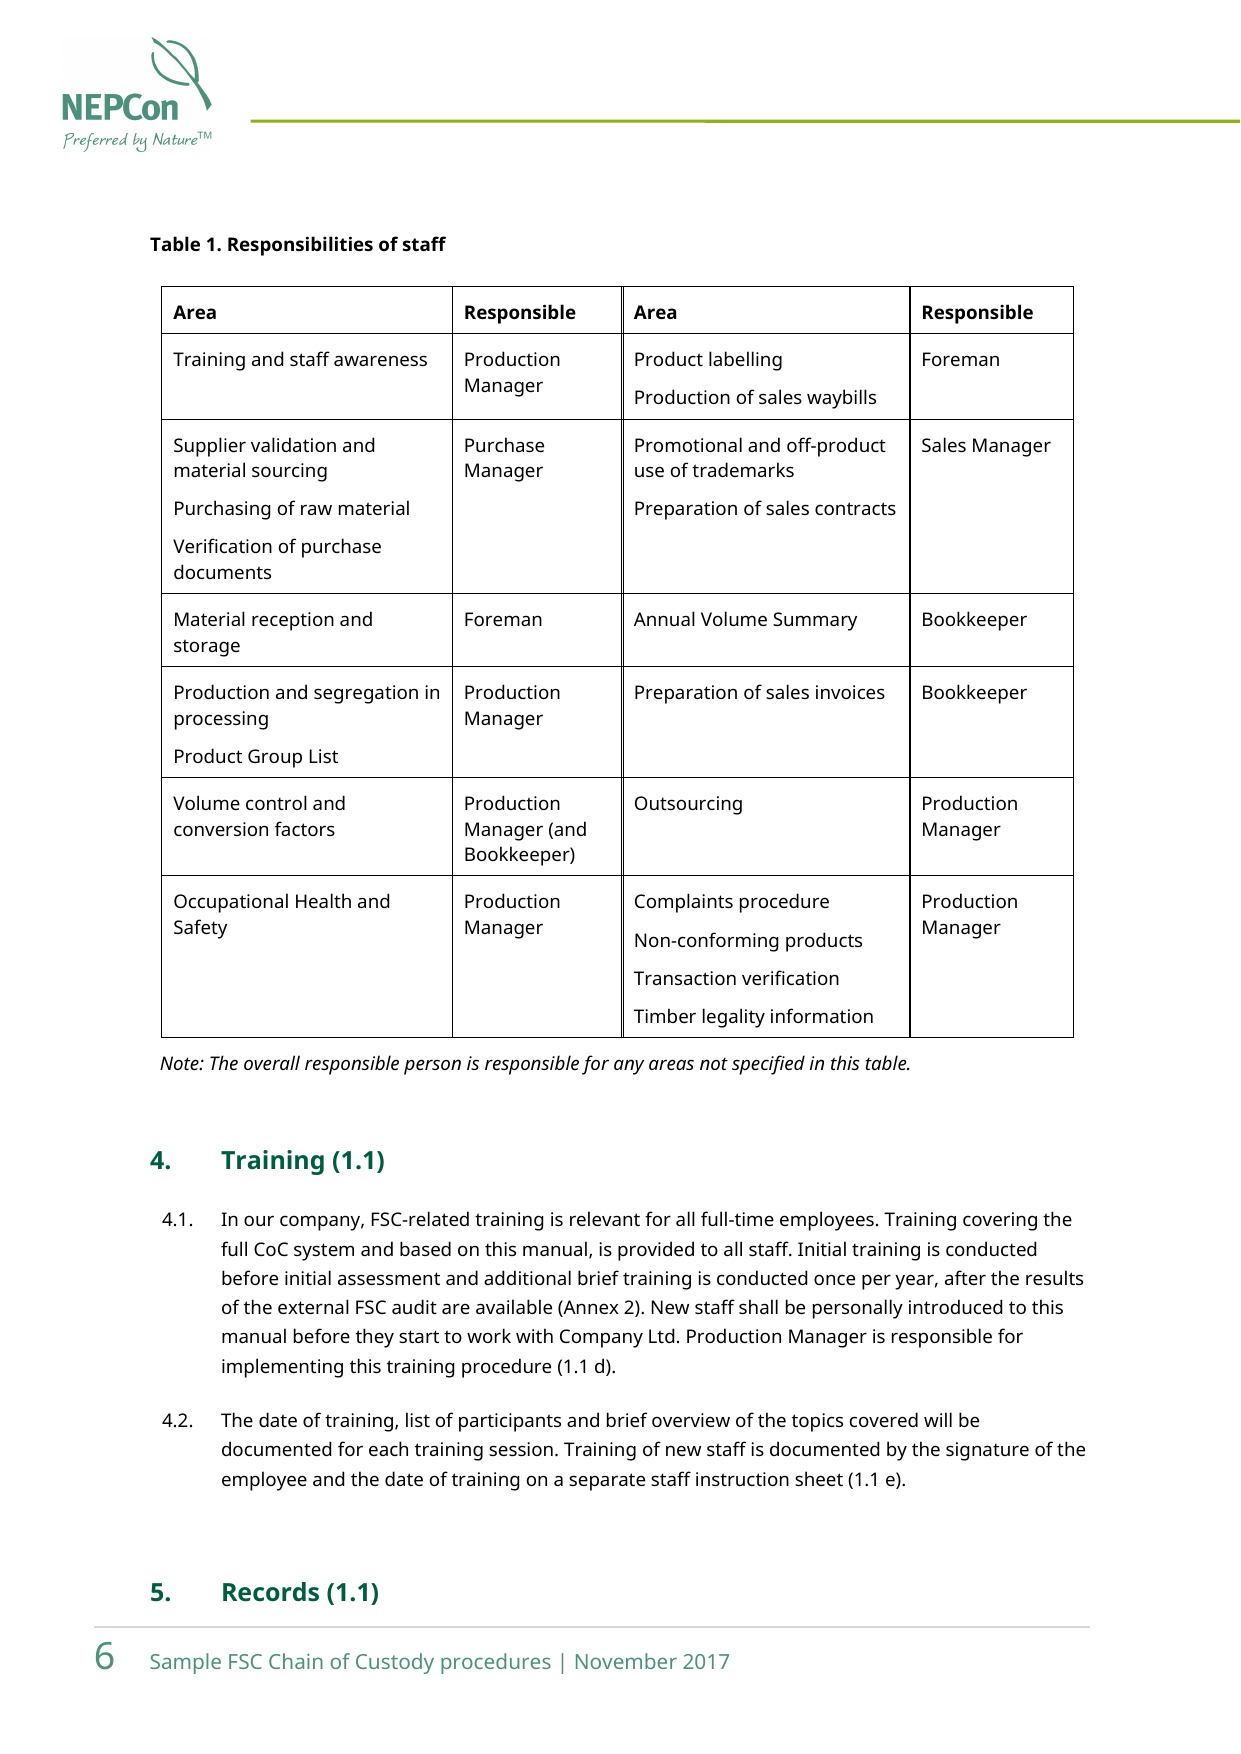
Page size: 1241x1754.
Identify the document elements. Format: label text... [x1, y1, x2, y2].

table_cell Outsourcing [624, 778, 909, 875]
table_cell Production Manager [911, 876, 1073, 1037]
table_cell Complaints procedure Non-conforming products Transaction verification Timber legality information [624, 876, 909, 1037]
table_cell Volume control and conversion factors [162, 778, 452, 875]
list Records (1.1) [150, 1574, 1090, 1608]
table_cell Foreman [911, 334, 1073, 418]
table_cell Supplier validation and material sourcing Purchasing of raw material Verification of purchase documents [162, 420, 452, 593]
table_cell Preparation of sales invoices [624, 667, 909, 777]
table_header Responsible [911, 287, 1073, 333]
table_cell Production Manager [911, 778, 1073, 875]
table_cell Foreman [453, 594, 621, 666]
table_header Area [624, 287, 909, 333]
table_cell Promotional and off-product use of trademarks Preparation of sales contracts [624, 420, 909, 593]
table_cell Training and staff awareness [162, 334, 452, 418]
table_cell Sales Manager [911, 420, 1073, 593]
table_cell Annual Volume Summary [624, 594, 909, 666]
picture [62, 37, 212, 152]
table_cell Production and segregation in processing Product Group List [162, 667, 452, 777]
table_cell Purchase Manager [453, 420, 621, 593]
table_cell Occupational Health and Safety [162, 876, 452, 1037]
table_cell Product labelling Production of sales waybills [624, 334, 909, 418]
table_cell Material reception and storage [162, 594, 452, 666]
table_cell Production Manager [453, 334, 621, 418]
table_cell Production Manager [453, 876, 621, 1037]
text Note: The overall responsible person is responsible for any areas not specified in this table. [150, 1050, 1090, 1076]
table_header Responsible [453, 287, 621, 333]
table_cell Production Manager [453, 667, 621, 777]
list The date of training, list of participants and brief overview of the topics covered will be documented for each training session. Training of new staff is documented by the signature of the employee and the date of training on a separate staff instruction sheet (1.1 e). [162, 1407, 1090, 1491]
table_cell Production Manager (and Bookkeeper) [453, 778, 621, 875]
text Table 1. Responsibilities of staff [150, 231, 1090, 257]
list Training (1.1) [150, 1143, 1090, 1177]
list In our company, FSC-related training is relevant for all full-time employees. Training covering the full CoC system and based on this manual, is provided to all staff. Initial training is conducted before initial assessment and additional brief training is conducted once per year, after the results of the external FSC audit are available (Annex 2). New staff shall be personally introduced to this manual before they start to work with Company Ltd. Production Manager is responsible for implementing this training procedure (1.1 d). [162, 1207, 1090, 1379]
table_cell Bookkeeper [911, 594, 1073, 666]
table_header Area [162, 287, 452, 333]
table_cell Bookkeeper [911, 667, 1073, 777]
